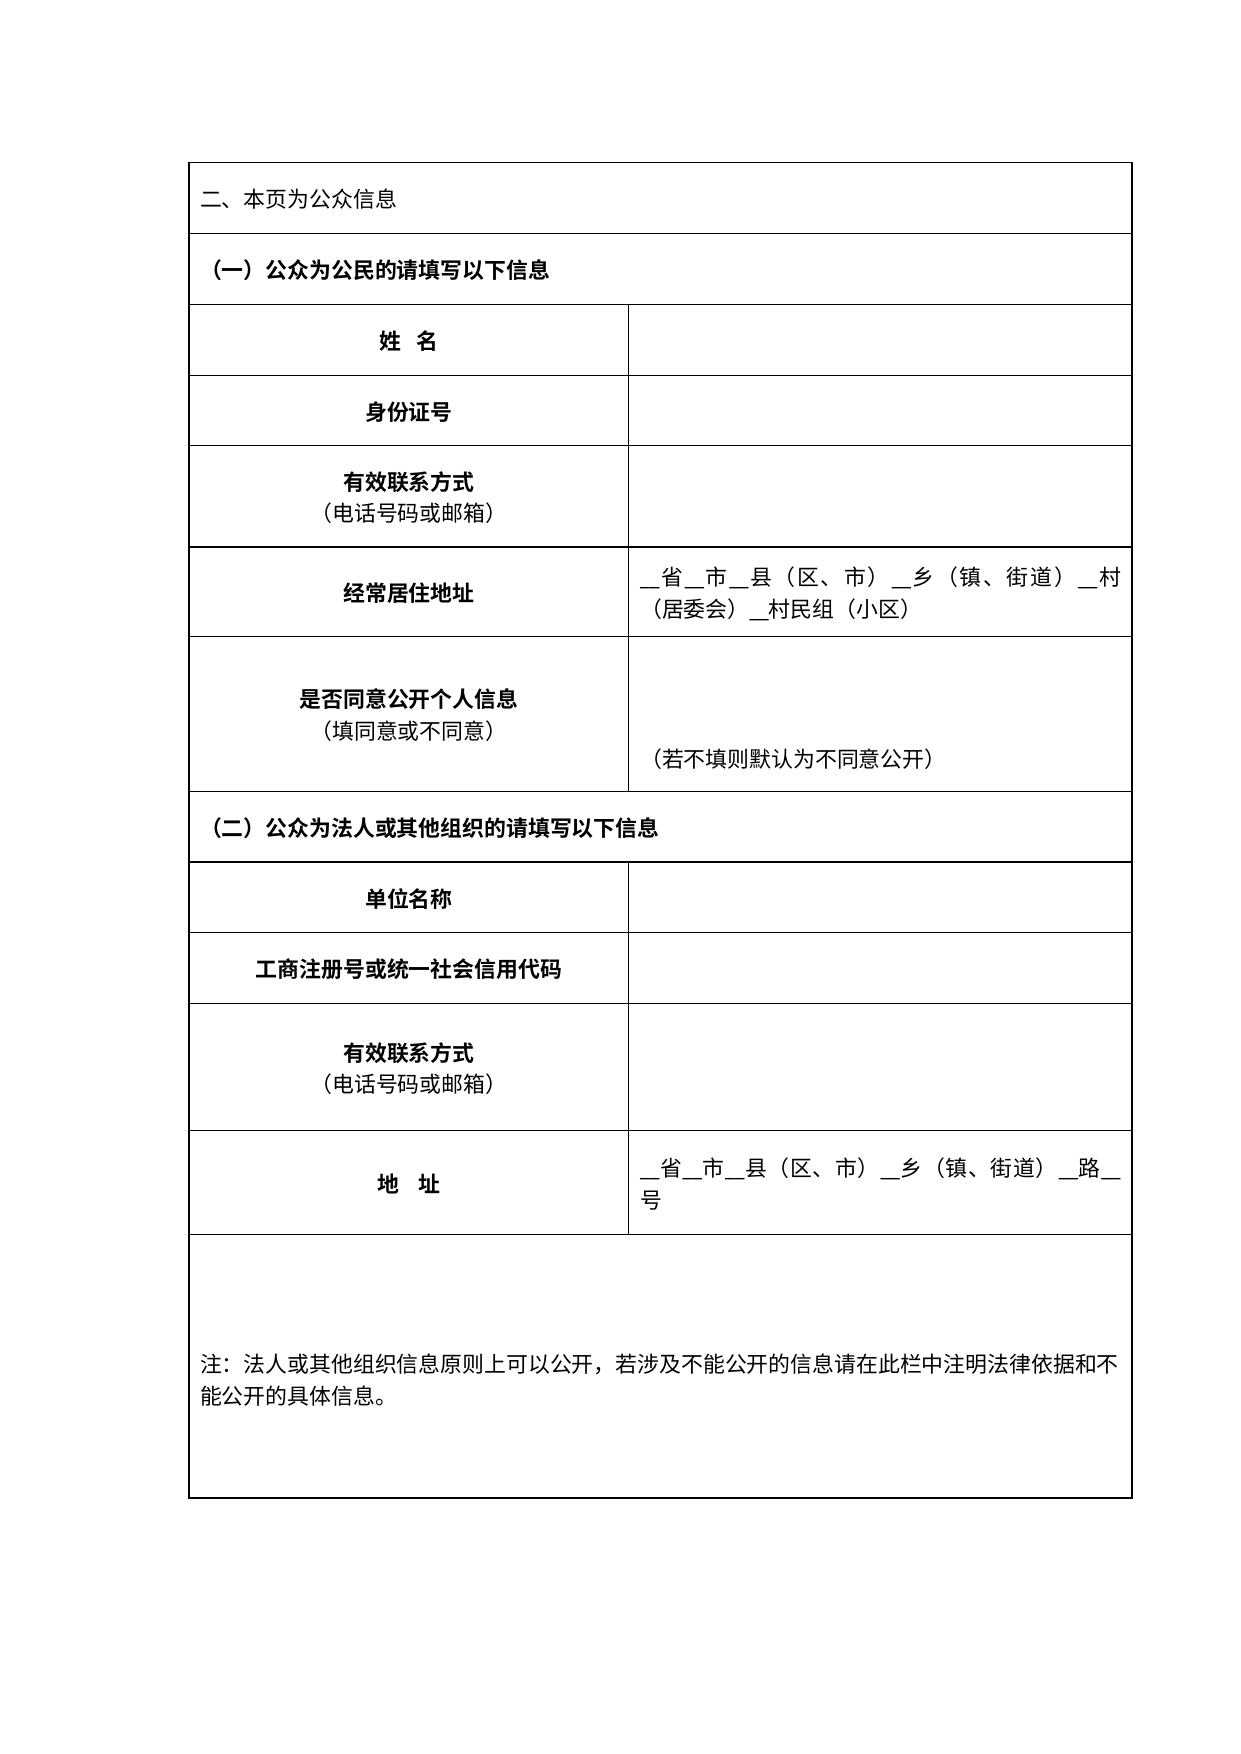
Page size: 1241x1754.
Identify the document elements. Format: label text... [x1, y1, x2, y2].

table_cell （一）公众为公民的请填写以下信息 [190, 234, 1131, 304]
table_cell [629, 376, 1131, 445]
table_cell 单位名称 [190, 863, 628, 932]
table_cell 身份证号 [190, 376, 628, 445]
table_cell 是否同意公开个人信息 （填同意或不同意） [190, 637, 628, 791]
table_cell 有效联系方式 （电话号码或邮箱） [190, 446, 628, 546]
table_cell （二）公众为法人或其他组织的请填写以下信息 [190, 792, 1131, 861]
table_cell __省__市__县（区、市）__乡（镇、街道）__村（居委会）__村民组（小区） [629, 548, 1131, 636]
table_cell [629, 1004, 1131, 1130]
table_cell 注：法人或其他组织信息原则上可以公开，若涉及不能公开的信息请在此栏中注明法律依据和不能公开的具体信息。 [190, 1235, 1131, 1497]
table_cell [629, 305, 1131, 374]
table_cell 有效联系方式 （电话号码或邮箱） [190, 1004, 628, 1130]
table_cell 经常居住地址 [190, 548, 628, 636]
table_cell [629, 933, 1131, 1003]
table_cell （若不填则默认为不同意公开） [629, 637, 1131, 791]
table_cell __省__市__县（区、市）__乡（镇、街道）__路__号 [629, 1131, 1131, 1234]
table_cell 工商注册号或统一社会信用代码 [190, 933, 628, 1003]
table_cell 地 址 [190, 1131, 628, 1234]
table_cell [629, 863, 1131, 932]
table_cell 二、本页为公众信息 [190, 163, 1131, 233]
table_cell 姓 名 [190, 305, 628, 374]
table_cell [629, 446, 1131, 546]
